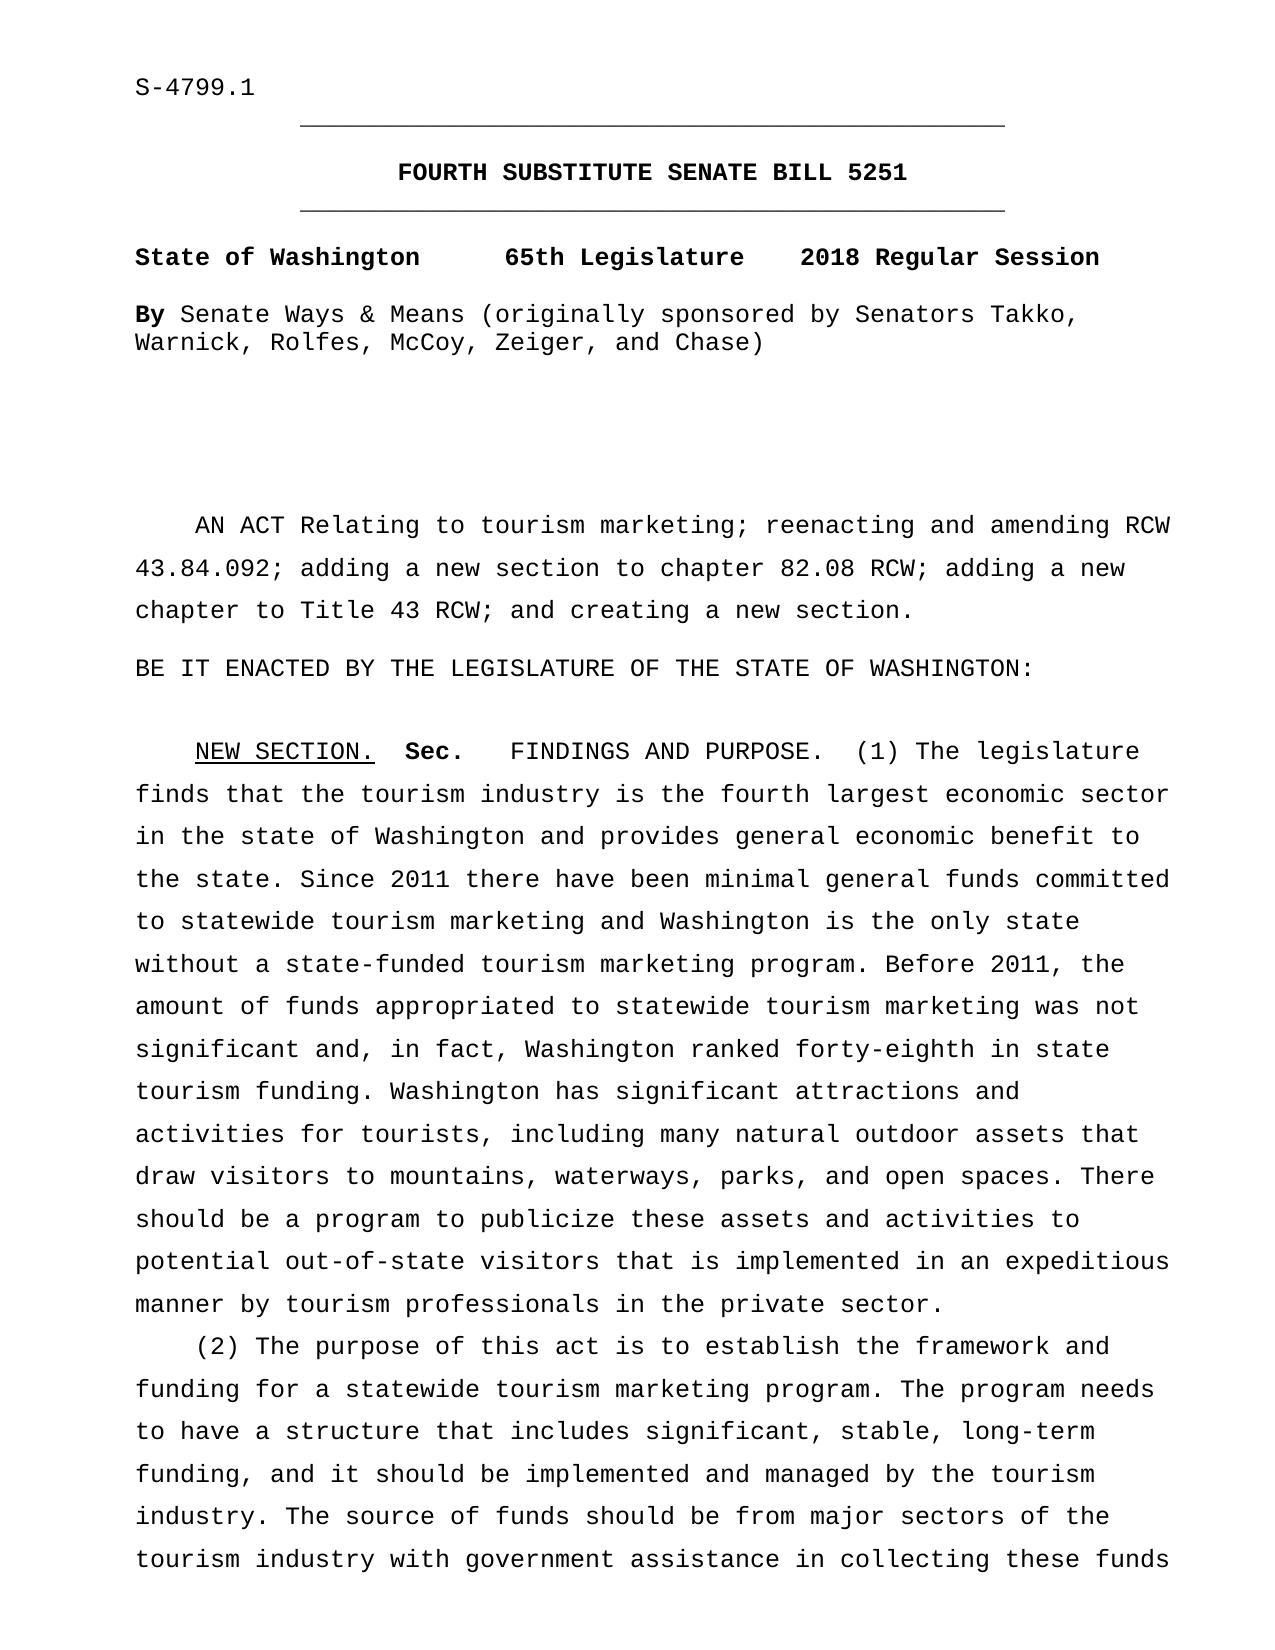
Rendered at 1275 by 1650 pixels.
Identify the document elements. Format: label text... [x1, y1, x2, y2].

text State of Washington 65th Legislature 2018 Regular Session [135, 245, 1170, 273]
text BE IT ENACTED BY THE LEGISLATURE OF THE STATE OF WASHINGTON: [135, 656, 1170, 684]
text S-4799.1 [135, 75, 1170, 103]
text By Senate Ways & Means (originally sponsored by Senators Takko, Warnick, Rolfes, McCoy, Zeiger, and Chase) [135, 302, 1170, 358]
text _______________________________________________ [135, 188, 1170, 217]
text _______________________________________________ [135, 103, 1170, 132]
text NEW SECTION. Sec. FINDINGS AND PURPOSE. (1) The legislature finds that the tourism industry is the fourth largest economic sector in the state of Washington and provides general economic benefit to the state. Since 2011 there have been minimal general funds committed to statewide tourism marketing and Washington is the only state without a state-funded tourism marketing program. Before 2011, the amount of funds appropriated to statewide tourism marketing was not significant and, in fact, Washington ranked forty-eighth in state tourism funding. Washington has significant attractions and activities for tourists, including many natural outdoor assets that draw visitors to mountains, waterways, parks, and open spaces. There should be a program to publicize these assets and activities to potential out-of-state visitors that is implemented in an expeditious manner by tourism professionals in the private sector. [135, 726, 1170, 1321]
text FOURTH SUBSTITUTE SENATE BILL 5251 [135, 160, 1170, 188]
text AN ACT Relating to tourism marketing; reenacting and amending RCW 43.84.092; adding a new section to chapter 82.08 RCW; adding a new chapter to Title 43 RCW; and creating a new section. [135, 500, 1170, 627]
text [135, 1321, 1170, 1576]
